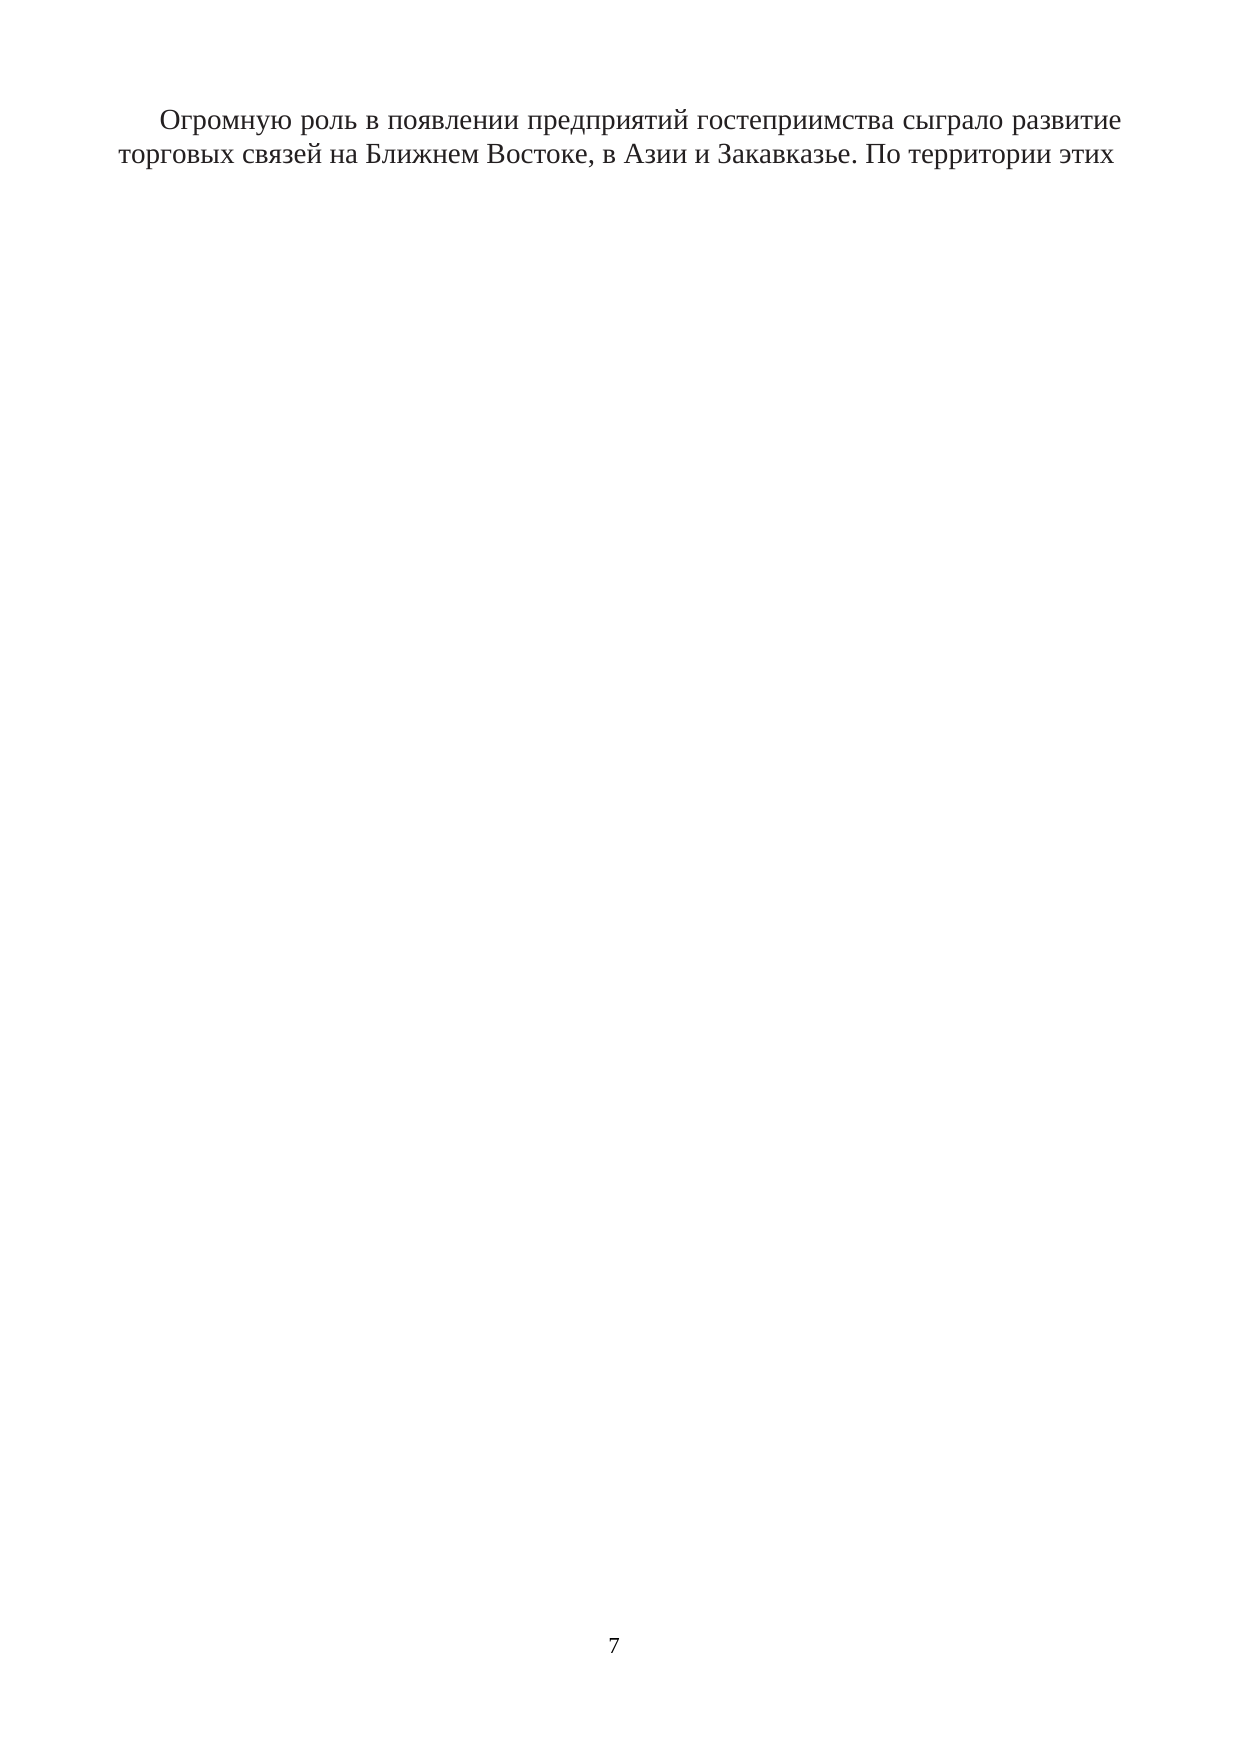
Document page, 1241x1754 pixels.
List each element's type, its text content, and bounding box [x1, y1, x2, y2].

text Огромную роль в появлении предприятий гостеприимства сыграло развитие торговых связей на Ближнем Востоке, в Азии и Закавказье. По территории этих [118, 102, 1123, 170]
